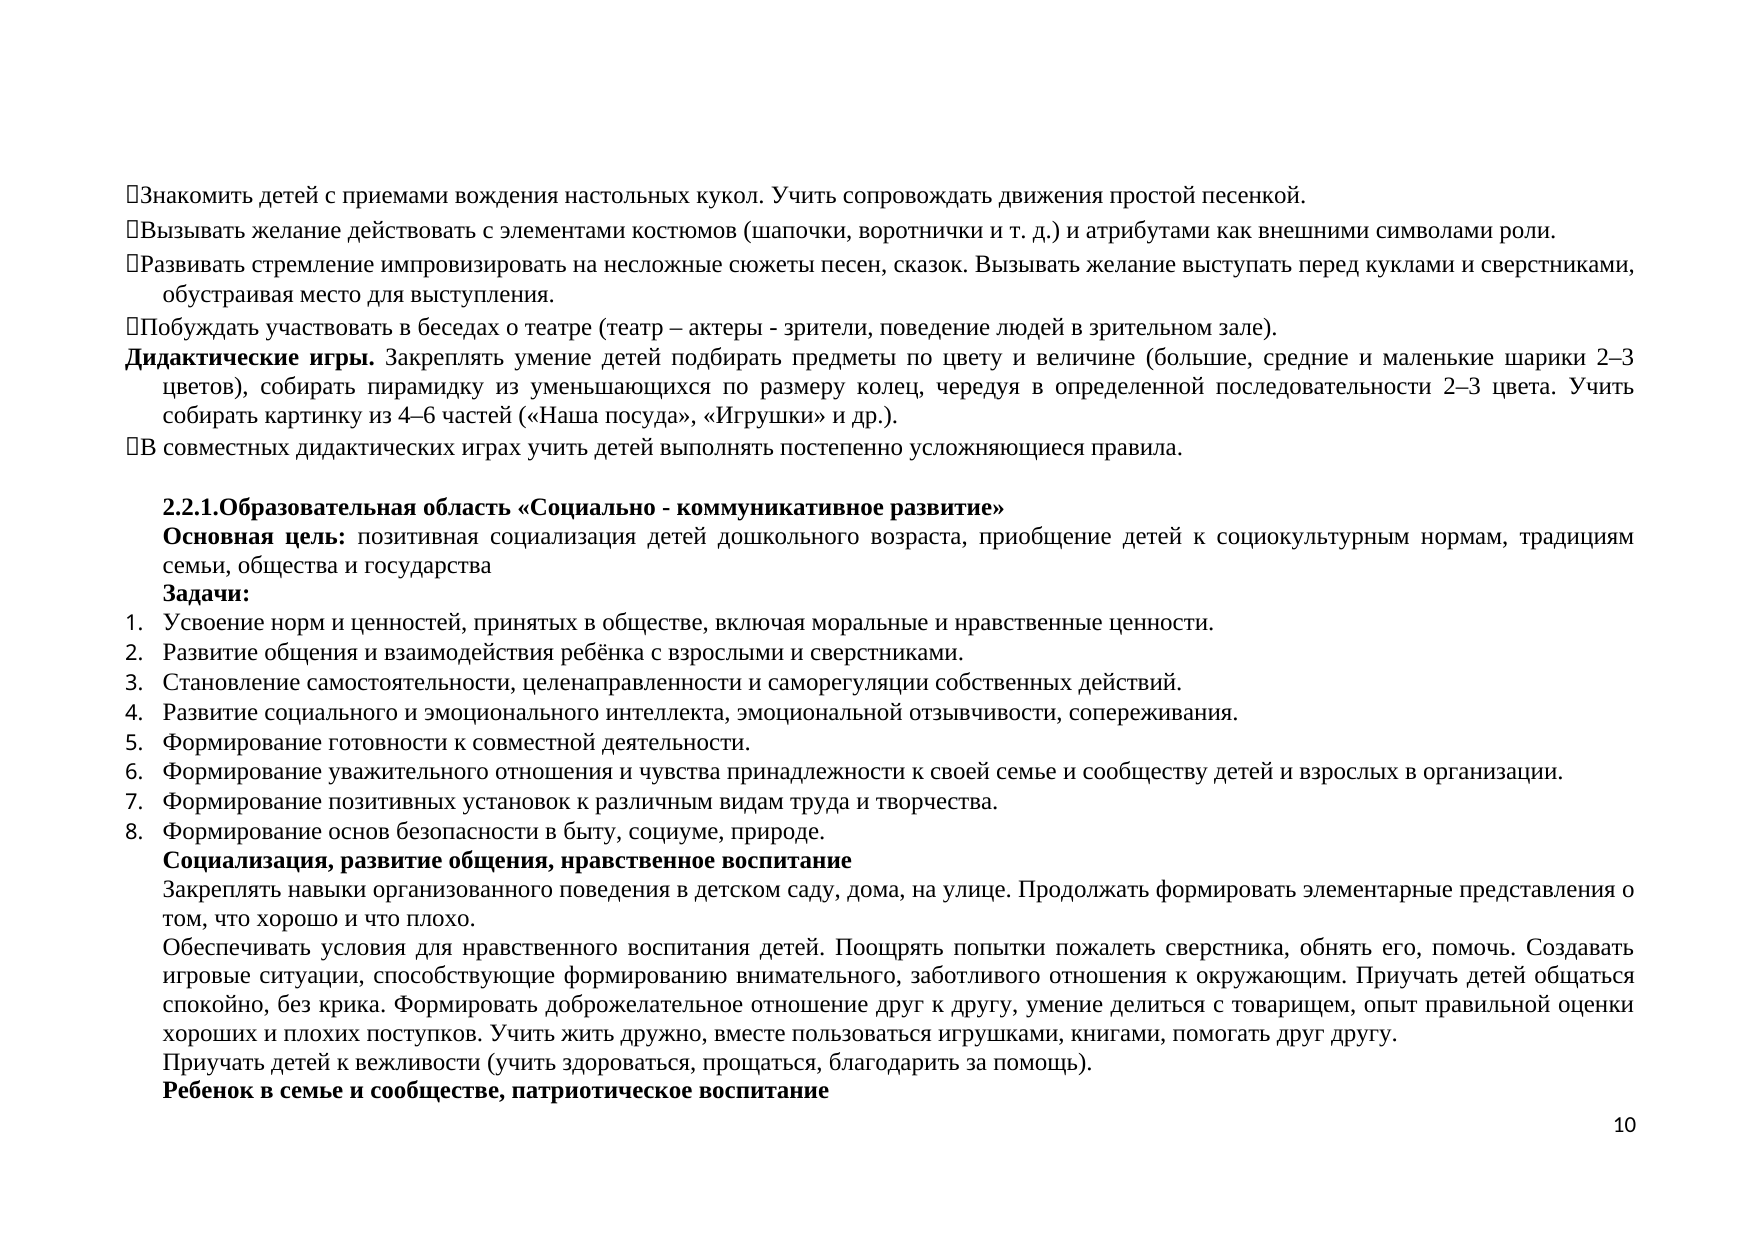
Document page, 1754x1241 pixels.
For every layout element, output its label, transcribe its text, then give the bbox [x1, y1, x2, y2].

text Основная цель: позитивная социализация детей дошкольного возраста, приобщение детей к социокультурным нормам, традициям семьи, общества и государства [162, 521, 1636, 578]
list Формирование основ безопасности в быту, социуме, природе. [125, 816, 1636, 846]
text Развивать стремление импровизировать на несложные сюжеты песен, сказок. Вызывать желание выступать перед куклами и сверстниками, обустраивая место для выступления. [125, 245, 1636, 308]
text Дидактические игры. Закреплять умение детей подбирать предметы по цвету и величине (большие, средние и маленькие шарики 2–3 цветов), собирать пирамидку из уменьшающихся по размеру колец, чередуя в определенной последовательности 2–3 цвета. Учить собирать картинку из 4–6 частей («Наша посуда», «Игрушки» и др.). [125, 342, 1636, 428]
list Формирование готовности к совместной деятельности. [125, 726, 1636, 756]
text Приучать детей к вежливости (учить здороваться, прощаться, благодарить за помощь). [162, 1047, 1636, 1076]
text 2.2.1.Образовательная область «Социально - коммуникативное развитие» [162, 492, 1636, 521]
text Задачи: [162, 578, 1636, 607]
text Ребенок в семье и сообществе, патриотическое воспитание [162, 1076, 1636, 1104]
text Закреплять навыки организованного поведения в детском саду, дома, на улице. Продолжать формировать элементарные представления о том, что хорошо и что плохо. [162, 874, 1636, 932]
text Побуждать участвовать в беседах о театре (театр – актеры - зрители, поведение людей в зрительном зале). [125, 308, 1636, 342]
list Формирование позитивных установок к различным видам труда и творчества. [125, 786, 1636, 816]
text Социализация, развитие общения, нравственное воспитание [162, 846, 1636, 874]
text Знакомить детей с приемами вождения настольных кукол. Учить сопровождать движения простой песенкой. [125, 177, 1636, 211]
text В совместных дидактических играх учить детей выполнять постепенно усложняющиеся правила. [125, 428, 1636, 462]
list Усвоение норм и ценностей, принятых в обществе, включая моральные и нравственные ценности. [125, 607, 1636, 637]
list Развитие социального и эмоционального интеллекта, эмоциональной отзывчивости, сопереживания. [125, 697, 1636, 726]
text Вызывать желание действовать с элементами костюмов (шапочки, воротнички и т. д.) и атрибутами как внешними символами роли. [125, 211, 1636, 245]
list Становление самостоятельности, целенаправленности и саморегуляции собственных действий. [125, 667, 1636, 697]
list Развитие общения и взаимодействия ребёнка с взрослыми и сверстниками. [125, 637, 1636, 667]
list Формирование уважительного отношения и чувства принадлежности к своей семье и сообществу детей и взрослых в организации. [125, 756, 1636, 786]
text Обеспечивать условия для нравственного воспитания детей. Поощрять попытки пожалеть сверстника, обнять его, помочь. Создавать игровые ситуации, способствующие формированию внимательного, заботливого отношения к окружающим. Приучать детей общаться спокойно, без крика. Формировать доброжелательное отношение друг к другу, умение делиться с товарищем, опыт правильной оценки хороших и плохих поступков. Учить жить дружно, вместе пользоваться игрушками, книгами, помогать друг другу. [162, 932, 1636, 1047]
